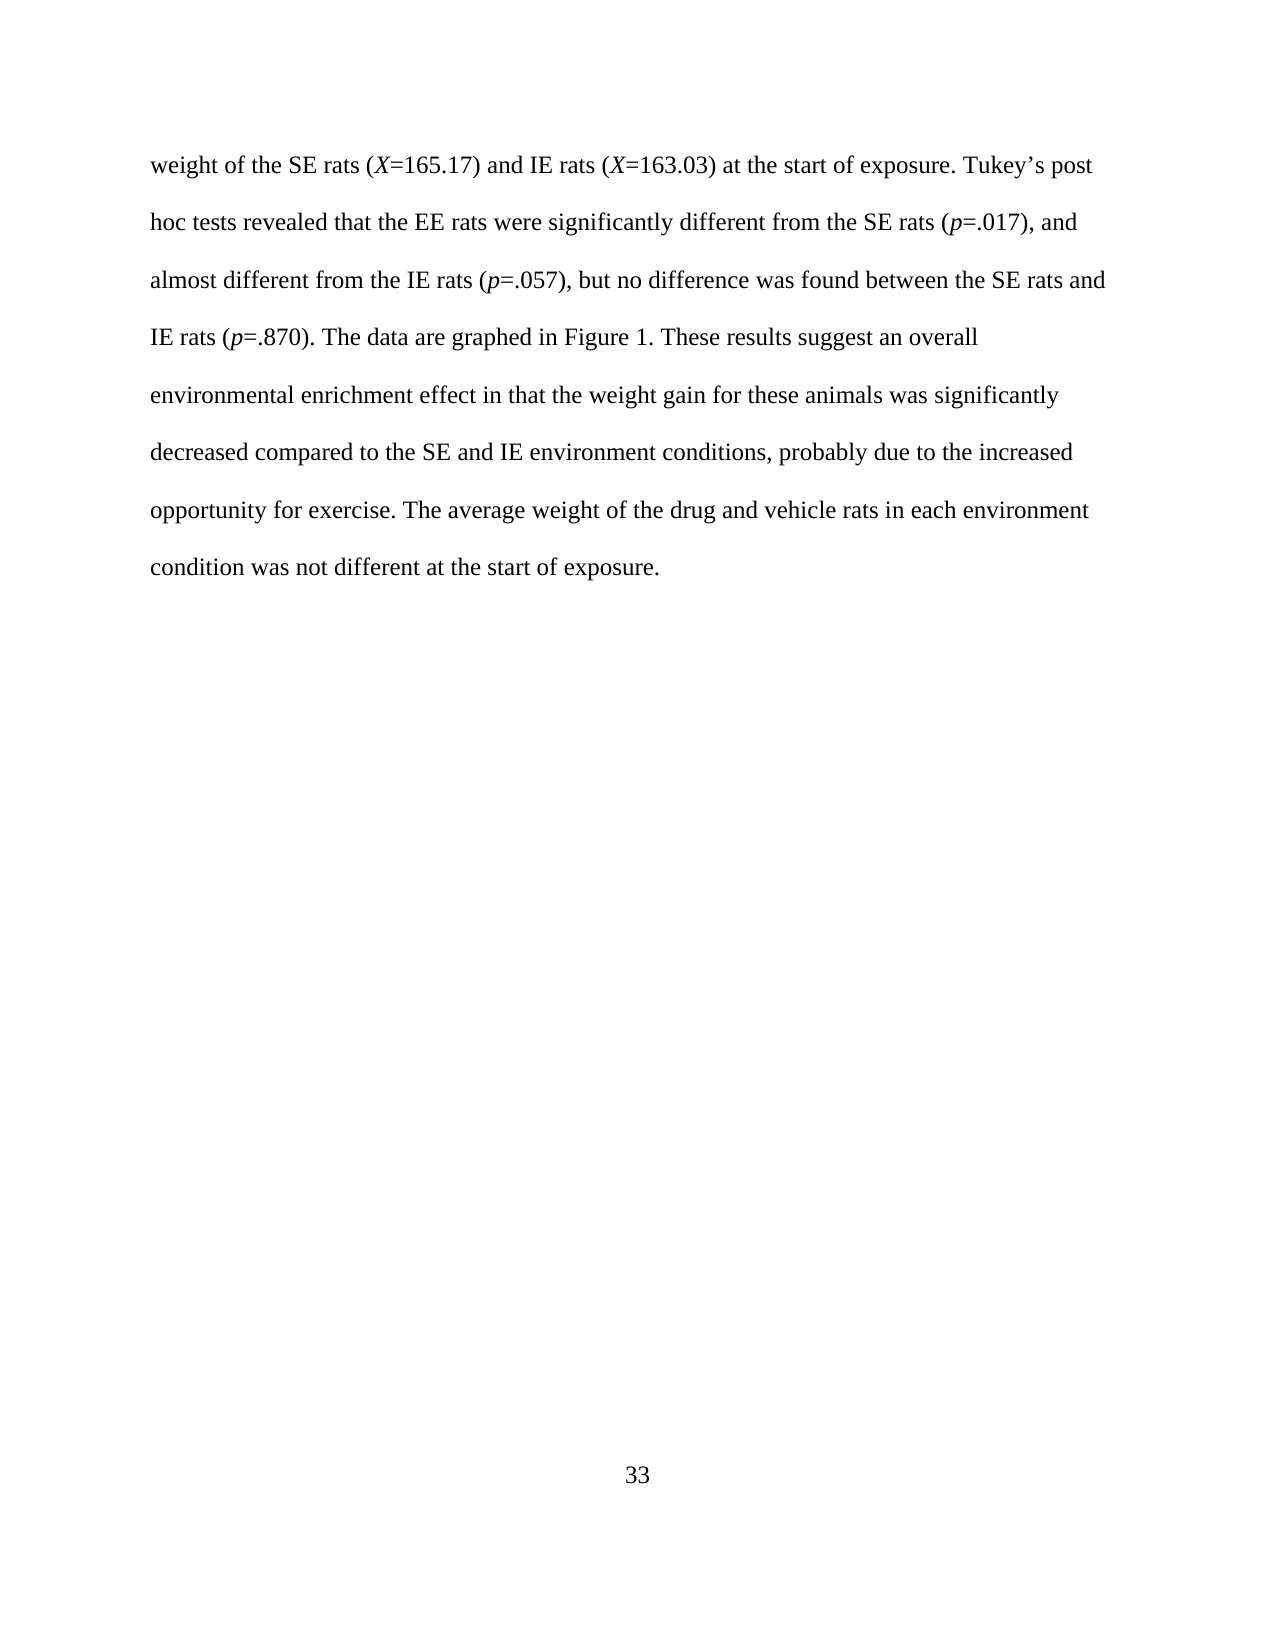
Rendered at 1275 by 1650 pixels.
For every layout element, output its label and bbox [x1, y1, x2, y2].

text [150, 150, 1125, 581]
